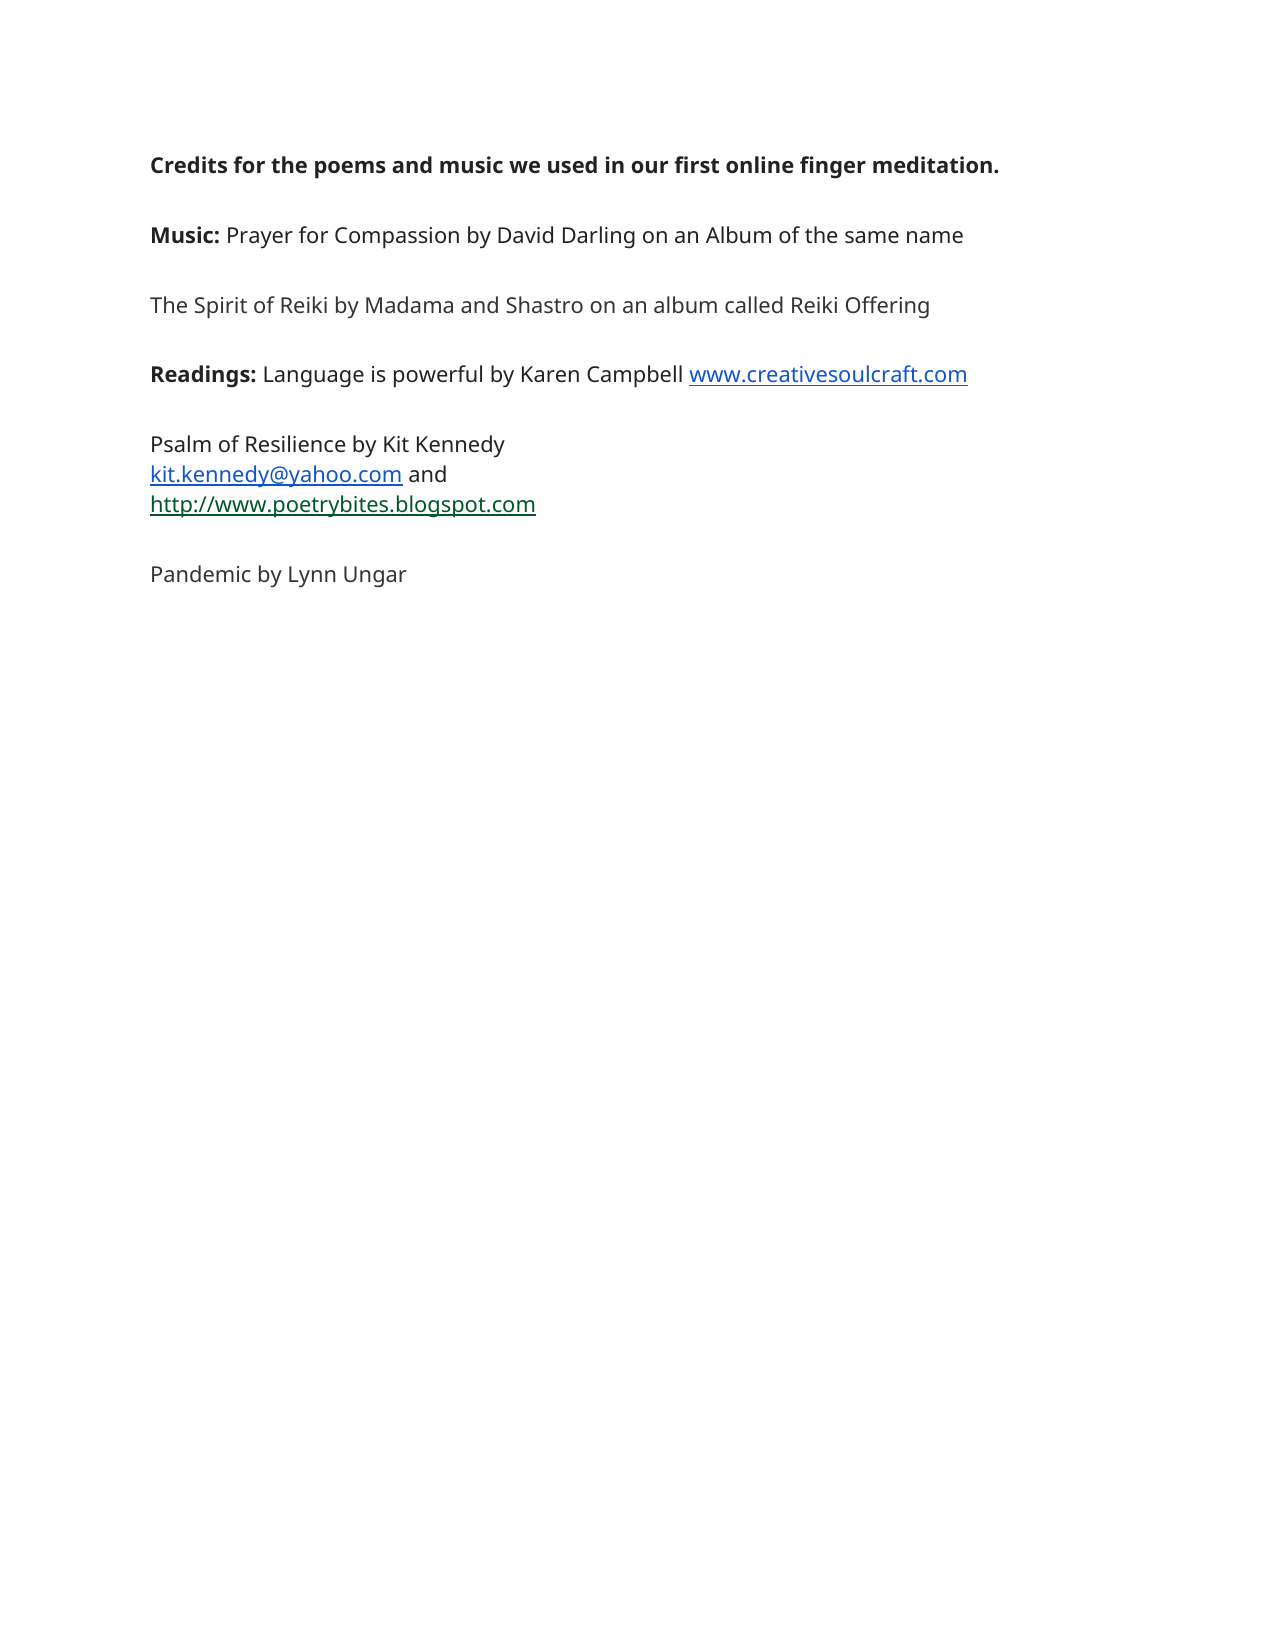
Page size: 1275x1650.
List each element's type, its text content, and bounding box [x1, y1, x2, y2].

text Credits for the poems and music we used in our first online finger meditation. [150, 150, 1125, 180]
text Pandemic by Lynn Ungar [150, 558, 1125, 588]
text Music: Prayer for Compassion by David Darling on an Album of the same name [150, 220, 1125, 249]
text The Spirit of Reiki by Madama and Shastro on an album called Reiki Offering [150, 289, 1125, 319]
text Psalm of Resilience by Kit Kennedy kit.kennedy@yahoo.com and http://www.poetrybites.blogspot.com [150, 429, 1125, 518]
text Readings: Language is powerful by Karen Campbell www.creativesoulcraft.com [150, 359, 1125, 389]
